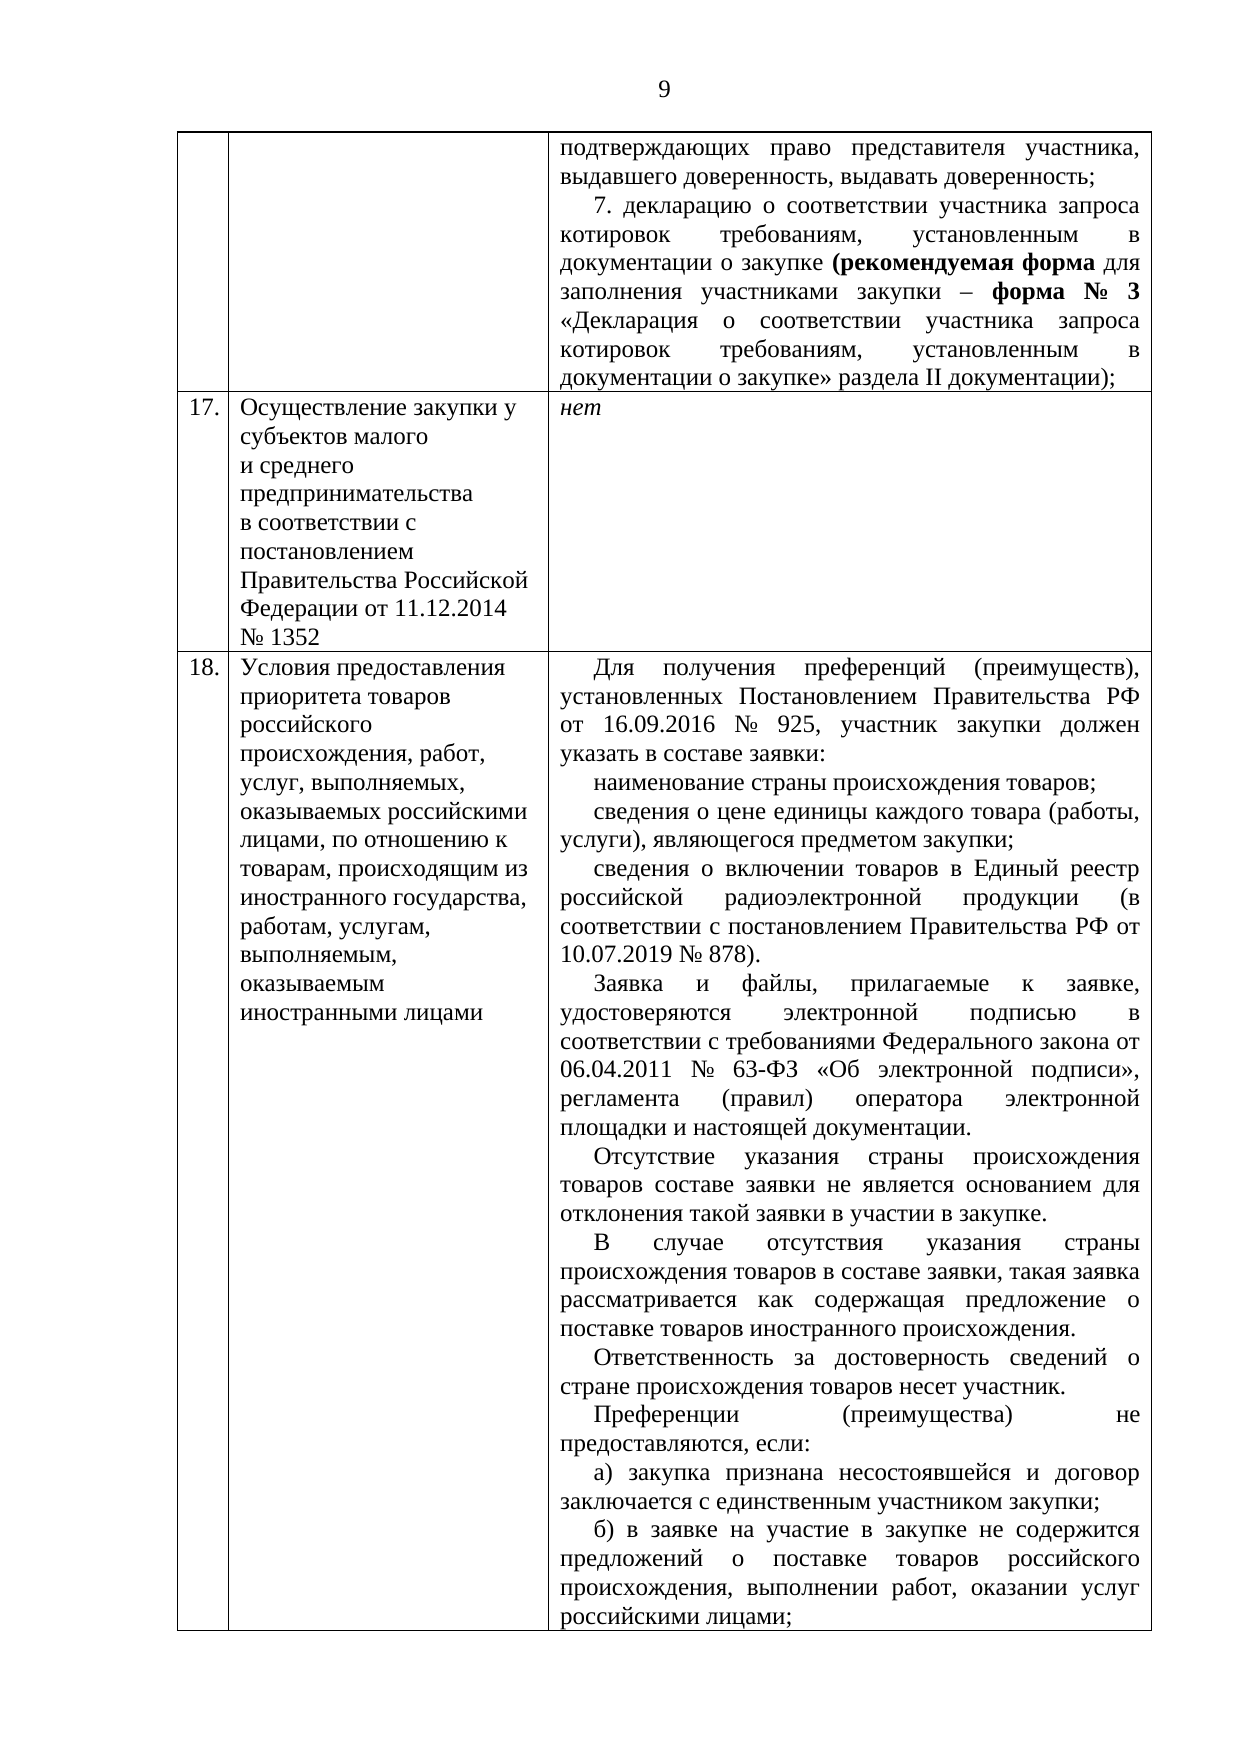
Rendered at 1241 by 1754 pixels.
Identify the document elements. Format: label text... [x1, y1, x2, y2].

table_cell нет [549, 392, 1151, 651]
table_cell [178, 133, 228, 391]
table_cell Осуществление закупки у субъектов малого и среднего предпринимательства в соответствии с постановлением Правительства Российской Федерации от 11.12.2014 № 1352 [229, 392, 548, 651]
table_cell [229, 133, 548, 391]
table_cell [178, 652, 228, 1629]
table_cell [549, 652, 1151, 1629]
table_cell [178, 392, 228, 651]
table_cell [229, 652, 548, 1629]
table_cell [549, 133, 1151, 391]
